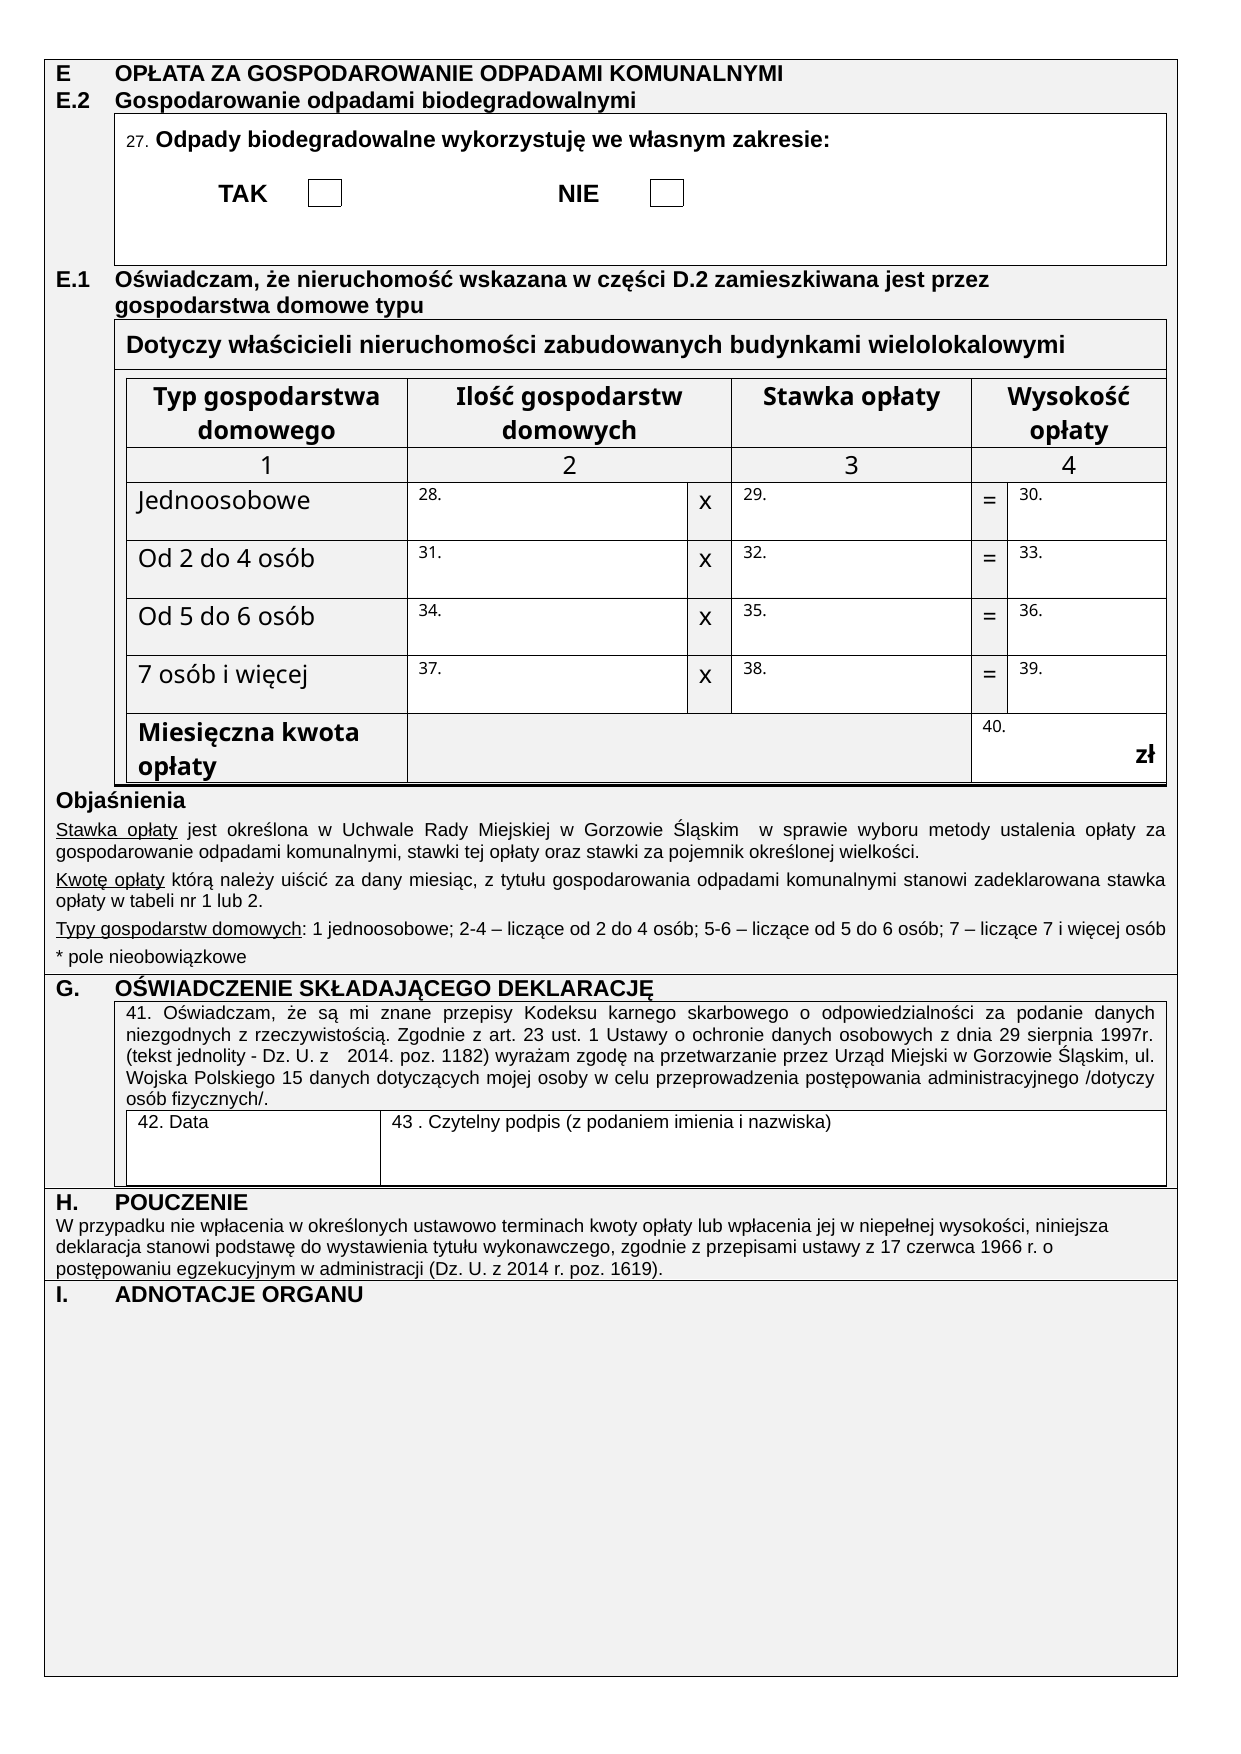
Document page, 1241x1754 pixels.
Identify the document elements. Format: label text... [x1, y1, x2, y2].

table_cell G. OŚWIADCZENIE SKŁADAJĄCEGO DEKLARACJĘ [45, 975, 1177, 1187]
table_cell I. ADNOTACJE ORGANU [45, 1281, 1177, 1676]
table_cell H. POUCZENIE W przypadku nie wpłacenia w określonych ustawowo terminach kwoty opłaty lub wpłacenia jej w niepełnej wysokości, niniejsza deklaracja stanowi podstawę do wystawienia tytułu wykonawczego, zgodnie z przepisami ustawy z 17 czerwca 1966 r. o postępowaniu egzekucyjnym w administracji (Dz. U. z 2014 r. poz. 1619). [45, 1189, 1177, 1279]
table_header E OPŁATA ZA GOSPODAROWANIE ODPADAMI KOMUNALNYMI E.2 Gospodarowanie odpadami biodegradowalnymi E.1 Oświadczam, że nieruchomość wskazana w części D.2 zamieszkiwana jest przez gospodarstwa domowe typu Objaśnienia Stawka opłaty jest określona w Uchwale Rady Miejskiej w Gorzowie Śląskim w sprawie wyboru metody ustalenia opłaty za gospodarowanie odpadami komunalnymi, stawki tej opłaty oraz stawki za pojemnik określonej wielkości. Kwotę opłaty którą należy uiścić za dany miesiąc, z tytułu gospodarowania odpadami komunalnymi stanowi zadeklarowana stawka opłaty w tabeli nr 1 lub 2. Typy gospodarstw domowych: 1 jednoosobowe; 2-4 – liczące od 2 do 4 osób; 5-6 – liczące od 5 do 6 osób; 7 – liczące 7 i więcej osób * pole nieobowiązkowe [45, 60, 1177, 973]
